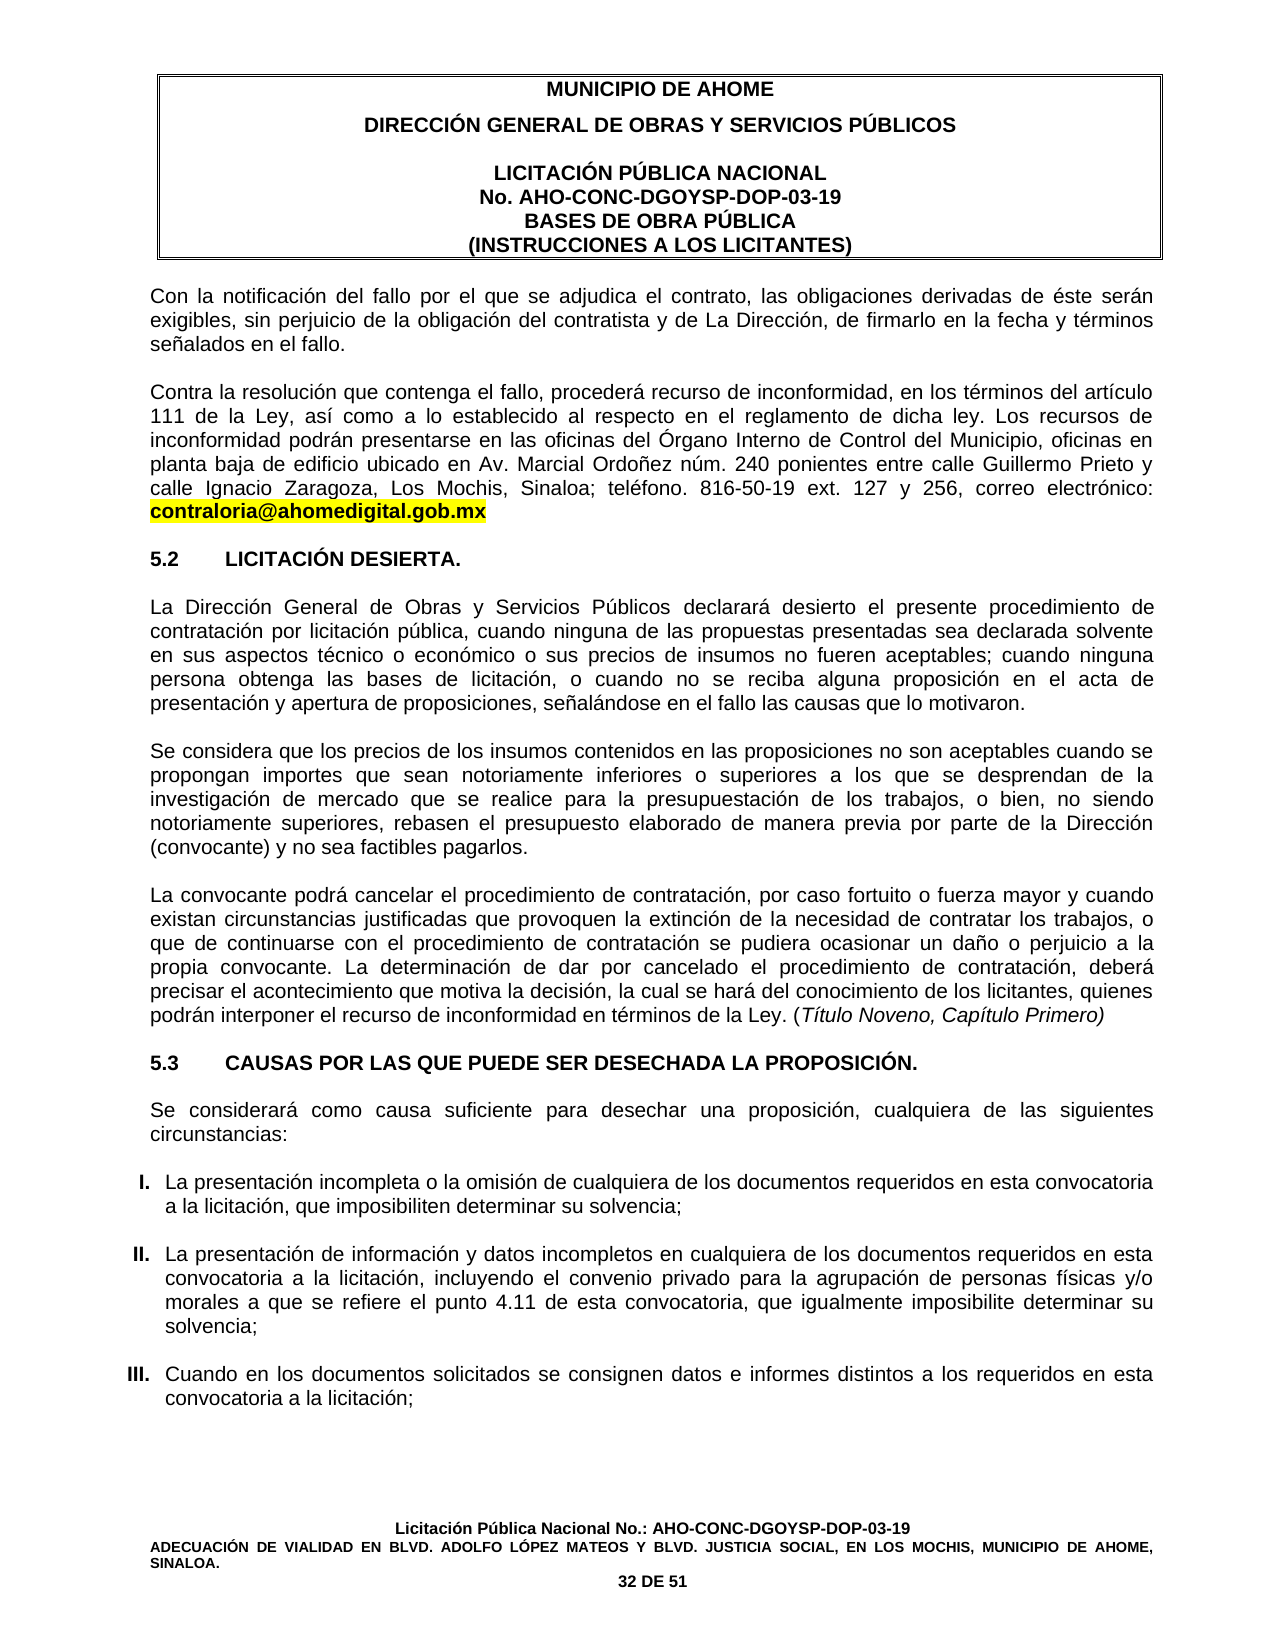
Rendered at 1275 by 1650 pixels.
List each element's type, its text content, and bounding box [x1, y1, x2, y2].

text Con la notificación del fallo por el que se adjudica el contrato, las obligaciones derivadas de éste serán exigibles, sin perjuicio de la obligación del contratista y de La Dirección, de firmarlo en la fecha y términos señalados en el fallo. [150, 284, 1155, 356]
text Se considerará como causa suficiente para desechar una proposición, cualquiera de las siguientes circunstancias: [150, 1098, 1155, 1146]
list Cuando en los documentos solicitados se consignen datos e informes distintos a los requeridos en esta convocatoria a la licitación; [150, 1362, 1155, 1410]
text Se considera que los precios de los insumos contenidos en las proposiciones no son aceptables cuando se propongan importes que sean notoriamente inferiores o superiores a los que se desprendan de la investigación de mercado que se realice para la presupuestación de los trabajos, o bien, no siendo notoriamente superiores, rebasen el presupuesto elaborado de manera previa por parte de la Dirección (convocante) y no sea factibles pagarlos. [150, 739, 1155, 859]
text 5.2 LICITACIÓN DESIERTA. [150, 547, 1155, 571]
list La presentación incompleta o la omisión de cualquiera de los documentos requeridos en esta convocatoria a la licitación, que imposibiliten determinar su solvencia; [150, 1170, 1155, 1218]
text La convocante podrá cancelar el procedimiento de contratación, por caso fortuito o fuerza mayor y cuando existan circunstancias justificadas que provoquen la extinción de la necesidad de contratar los trabajos, o que de continuarse con el procedimiento de contratación se pudiera ocasionar un daño o perjuicio a la propia convocante. La determinación de dar por cancelado el procedimiento de contratación, deberá precisar el acontecimiento que motiva la decisión, la cual se hará del conocimiento de los licitantes, quienes podrán interponer el recurso de inconformidad en términos de la Ley. (Título Noveno, Capítulo Primero) [150, 883, 1155, 1026]
text Contra la resolución que contenga el fallo, procederá recurso de inconformidad, en los términos del artículo 111 de la Ley, así como a lo establecido al respecto en el reglamento de dicha ley. Los recursos de inconformidad podrán presentarse en las oficinas del Órgano Interno de Control del Municipio, oficinas en planta baja de edificio ubicado en Av. Marcial Ordoñez núm. 240 ponientes entre calle Guillermo Prieto y calle Ignacio Zaragoza, Los Mochis, Sinaloa; teléfono. 816-50-19 ext. 127 y 256, correo electrónico: contraloria@ahomedigital.gob.mx [150, 379, 1155, 523]
list La presentación de información y datos incompletos en cualquiera de los documentos requeridos en esta convocatoria a la licitación, incluyendo el convenio privado para la agrupación de personas físicas y/o morales a que se refiere el punto 4.11 de esta convocatoria, que igualmente imposibilite determinar su solvencia; [150, 1242, 1155, 1338]
text La Dirección General de Obras y Servicios Públicos declarará desierto el presente procedimiento de contratación por licitación pública, cuando ninguna de las propuestas presentadas sea declarada solvente en sus aspectos técnico o económico o sus precios de insumos no fueren aceptables; cuando ninguna persona obtenga las bases de licitación, o cuando no se reciba alguna proposición en el acta de presentación y apertura de proposiciones, señalándose en el fallo las causas que lo motivaron. [150, 595, 1155, 715]
text 5.3 CAUSAS POR LAS QUE PUEDE SER DESECHADA LA PROPOSICIÓN. [150, 1050, 1155, 1074]
